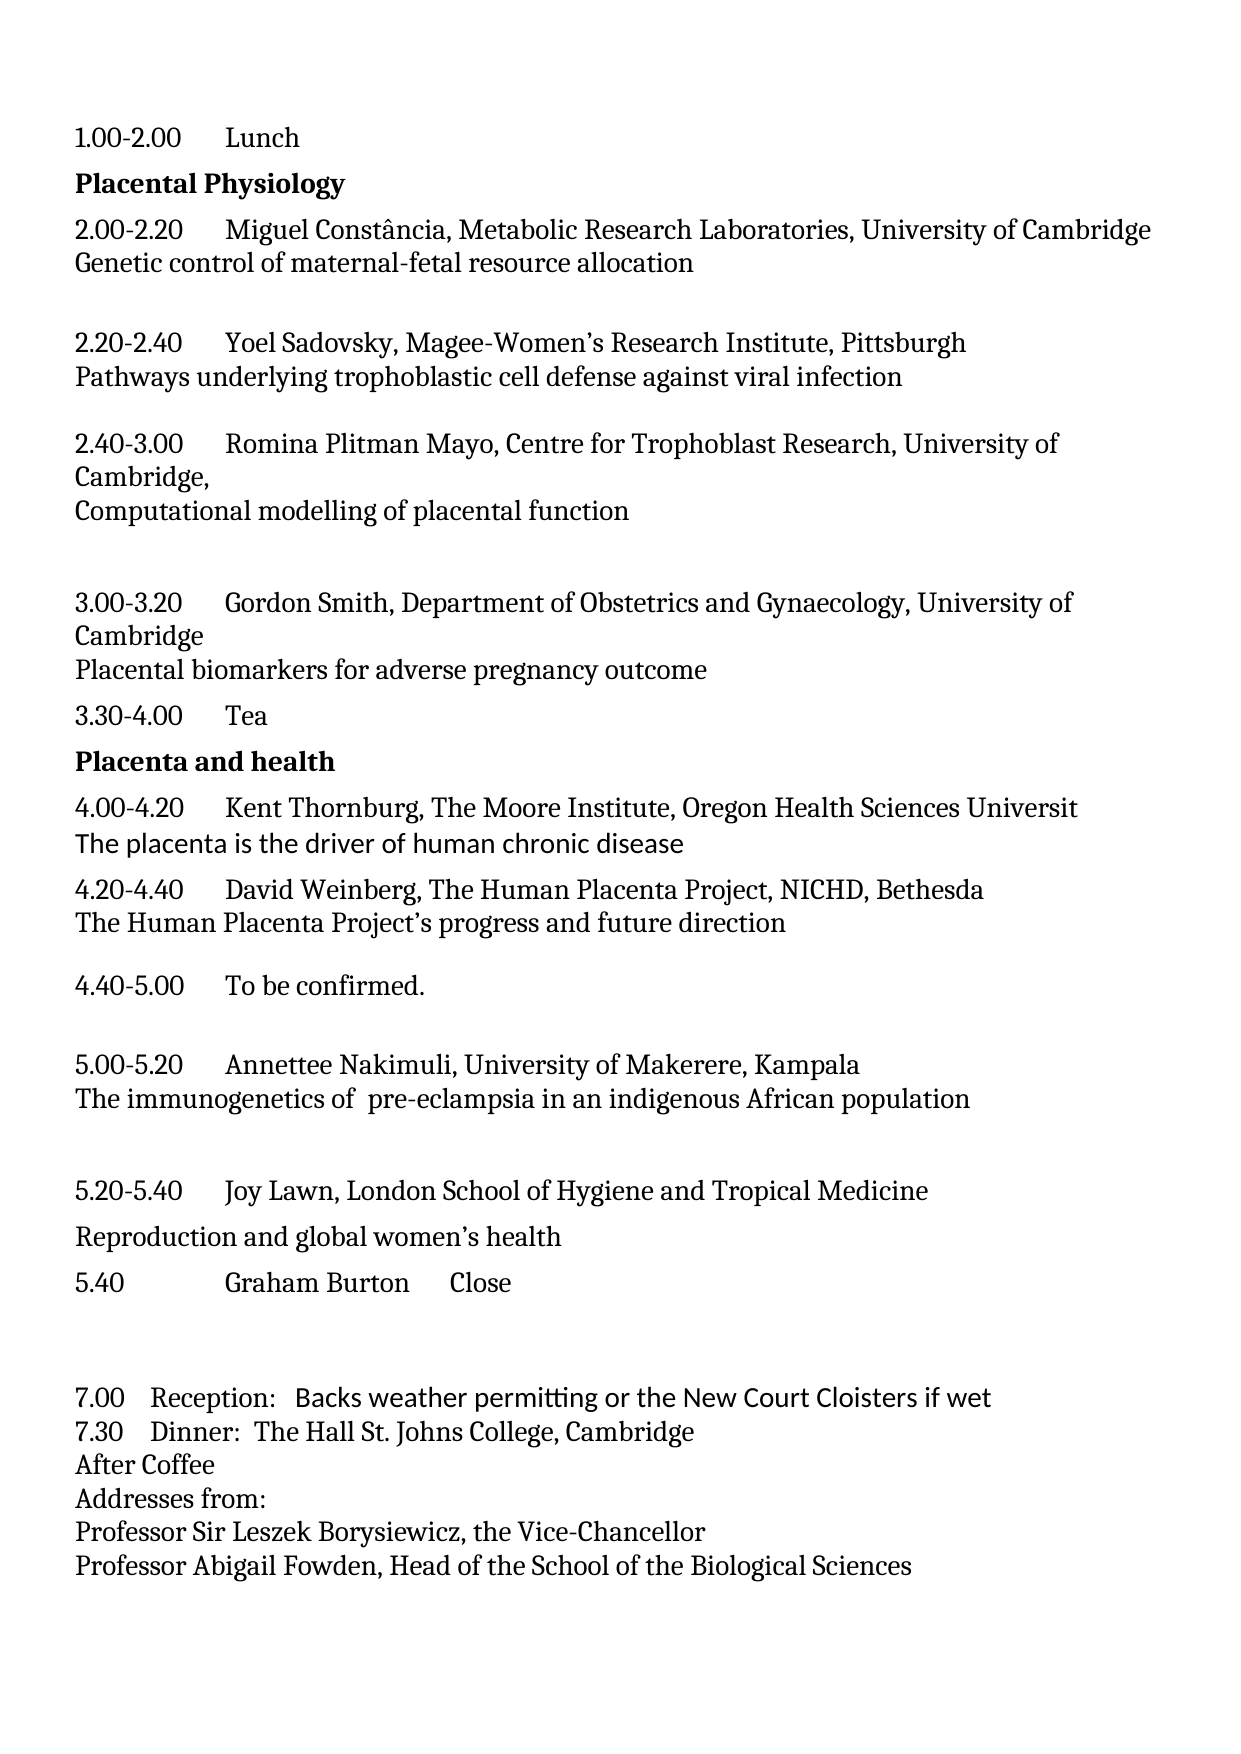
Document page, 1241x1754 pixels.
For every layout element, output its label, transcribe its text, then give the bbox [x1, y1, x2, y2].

text 4.20-4.40 David Weinberg, The Human Placenta Project, NICHD, Bethesda The Human Placenta Project’s progress and future direction [75, 873, 1165, 969]
text Reproduction and global women’s health [75, 1220, 1165, 1253]
text Placental Physiology [75, 167, 1165, 201]
text Professor Sir Leszek Borysiewicz, the Vice-Chancellor [75, 1515, 1165, 1549]
text Placenta and health [75, 745, 1165, 779]
text Computational modelling of placental function [75, 494, 1165, 527]
text 3.00-3.20 Gordon Smith, Department of Obstetrics and Gynaecology, University of Cambridge Placental biomarkers for adverse pregnancy outcome [75, 586, 1165, 687]
text Addresses from: [75, 1482, 1165, 1515]
text 7.30 Dinner: The Hall St. Johns College, Cambridge [75, 1415, 1165, 1448]
text Professor Abigail Fowden, Head of the School of the Biological Sciences [75, 1549, 1165, 1582]
text 2.00-2.20 Miguel Constância, Metabolic Research Laboratories, University of Cambridge [75, 213, 1165, 247]
text 4.40-5.00 To be confirmed. [75, 969, 1165, 1002]
text 5.20-5.40 Joy Lawn, London School of Hygiene and Tropical Medicine [75, 1174, 1165, 1207]
text 5.00-5.20 Annettee Nakimuli, University of Makerere, Kampala The immunogenetics of pre-eclampsia in an indigenous African population [75, 1048, 1165, 1115]
text 7.00 Reception: Backs weather permitting or the New Court Cloisters if wet [75, 1346, 1165, 1415]
text After Coffee [75, 1448, 1165, 1482]
text 2.20-2.40 Yoel Sadovsky, Magee-Women’s Research Institute, Pittsburgh [75, 326, 1165, 360]
text 4.00-4.20 Kent Thornburg, The Moore Institute, Oregon Health Sciences Universit The placenta is the driver of human chronic disease [75, 791, 1165, 860]
text 3.30-4.00 Tea [75, 699, 1165, 733]
text Genetic control of maternal-fetal resource allocation [75, 247, 1165, 280]
text Pathways underlying trophoblastic cell defense against viral infection [75, 360, 1165, 393]
text 1.00-2.00 Lunch [75, 121, 1165, 154]
text 2.40-3.00 Romina Plitman Mayo, Centre for Trophoblast Research, University of Cambridge, [75, 427, 1165, 494]
text 5.40 Graham Burton Close [75, 1266, 1165, 1299]
